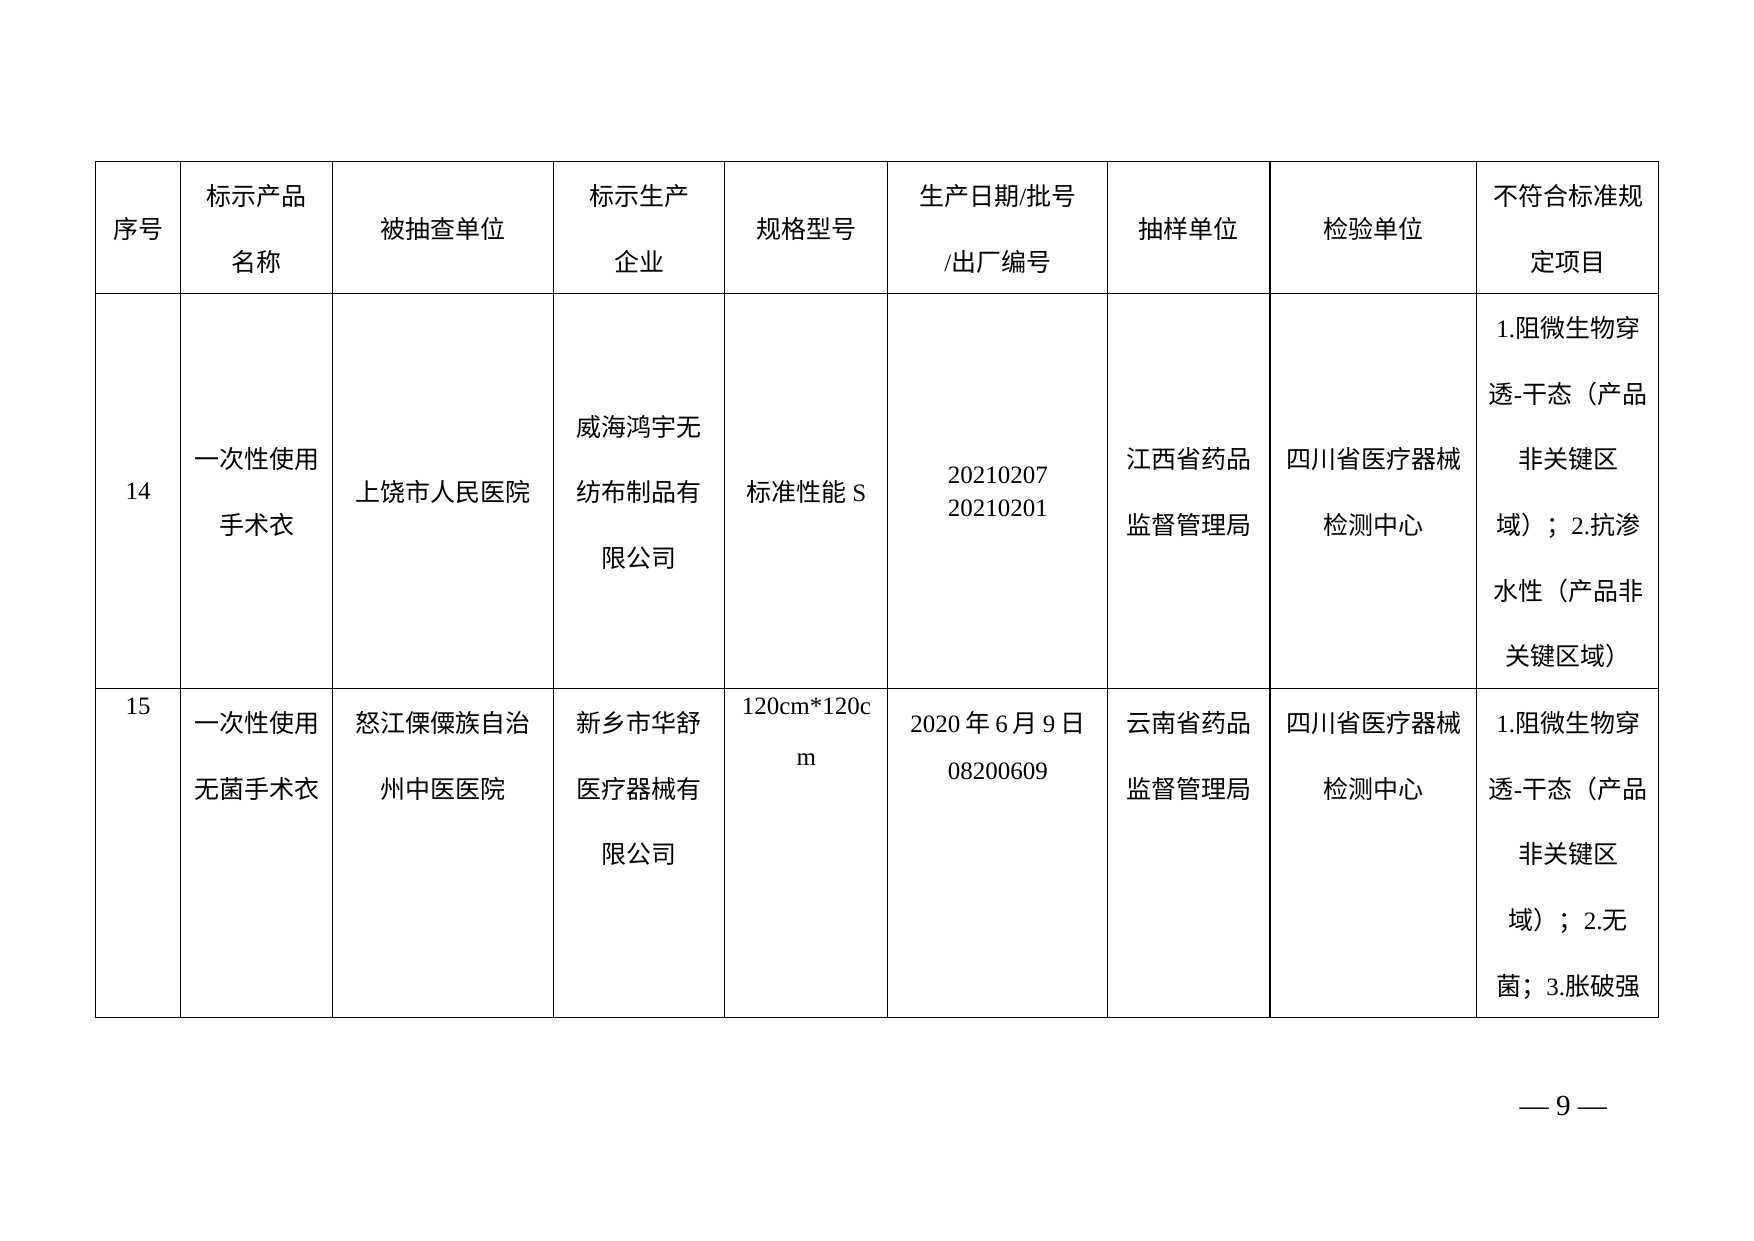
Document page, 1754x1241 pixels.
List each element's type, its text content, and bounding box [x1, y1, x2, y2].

table_cell 上饶市人民医院 [333, 294, 553, 688]
table_header 被抽查单位 [333, 162, 553, 293]
table_header 标示生产 企业 [554, 162, 724, 293]
table_header 不符合标准规定项目 [1477, 162, 1658, 293]
table_header 规格型号 [725, 162, 887, 293]
table_header 生产日期/批号 /出厂编号 [888, 162, 1107, 293]
table_cell 标准性能 S [725, 294, 887, 688]
table_header 序号 [96, 162, 180, 293]
table_cell 云南省药品监督管理局 [1108, 689, 1269, 1017]
table_header 检验单位 [1271, 162, 1476, 293]
table_cell 15 [96, 689, 180, 1017]
table_cell 四川省医疗器械检测中心 [1271, 689, 1476, 1017]
table_header 抽样单位 [1108, 162, 1269, 293]
table_cell 江西省药品监督管理局 [1108, 294, 1269, 688]
table_cell 20210207 20210201 [888, 294, 1107, 688]
table_cell 1.阻微生物穿透-干态（产品非关键区域）；2.抗渗水性（产品非关键区域） [1477, 294, 1658, 688]
table_cell 120cm*120cm [725, 689, 887, 1017]
table_cell 一次性使用无菌手术衣 [181, 689, 332, 1017]
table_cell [1477, 689, 1658, 1017]
table_cell 新乡市华舒医疗器械有限公司 [554, 689, 724, 1017]
table_cell 威海鸿宇无纺布制品有限公司 [554, 294, 724, 688]
table_cell 一次性使用手术衣 [181, 294, 332, 688]
table_cell 2020年6月9日 08200609 [888, 689, 1107, 1017]
table_cell 怒江傈僳族自治州中医医院 [333, 689, 553, 1017]
table_cell 14 [96, 294, 180, 688]
table_header 标示产品 名称 [181, 162, 332, 293]
table_cell 四川省医疗器械检测中心 [1271, 294, 1476, 688]
